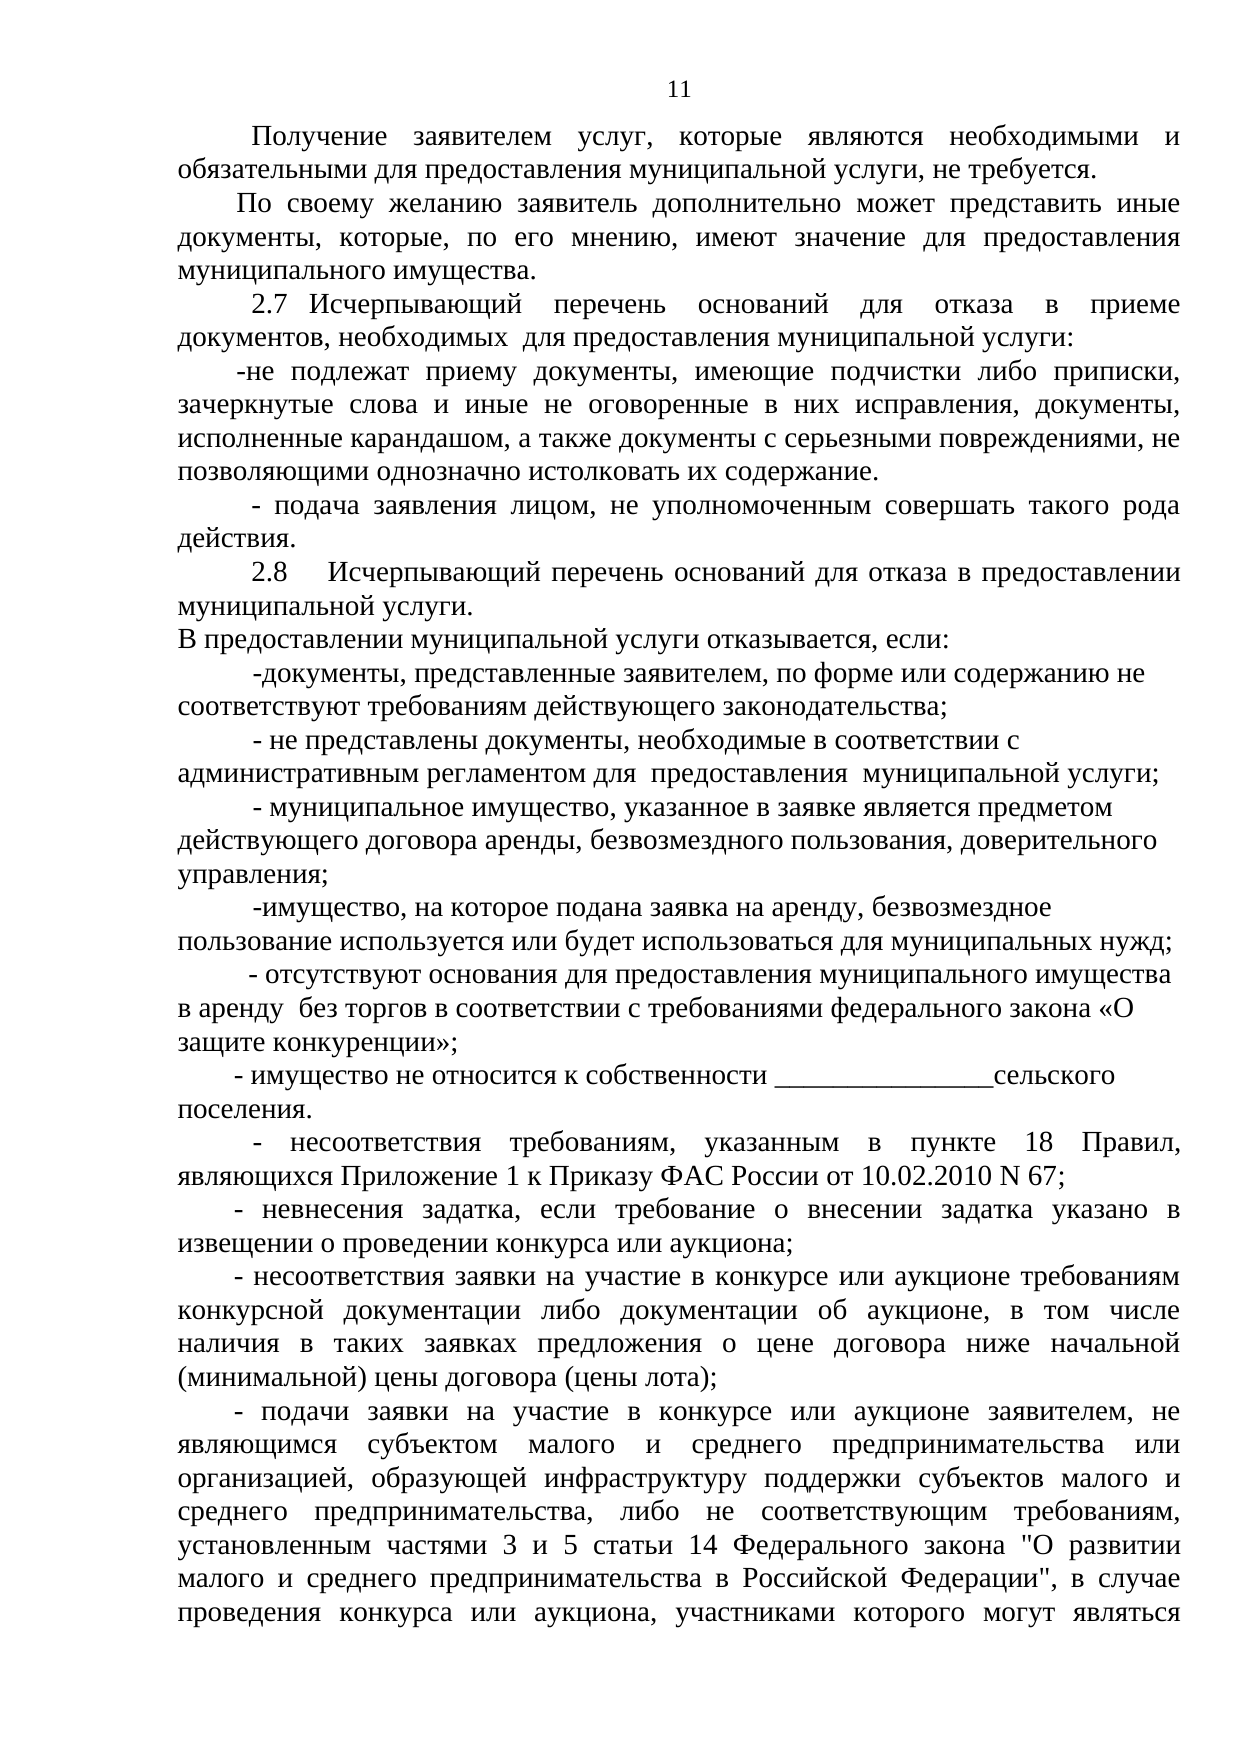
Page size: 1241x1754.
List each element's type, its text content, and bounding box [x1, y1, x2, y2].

list Исчерпывающий перечень оснований для отказа в предоставлении муниципальной услуги. [177, 554, 1181, 621]
text - невнесения задатка, если требование о внесении задатка указано в извещении о проведении конкурса или аукциона; [177, 1191, 1181, 1258]
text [177, 1393, 1181, 1627]
text В предоставлении муниципальной услуги отказывается, если: [177, 621, 1181, 655]
text - несоответствия заявки на участие в конкурсе или аукционе требованиям конкурсной документации либо документации об аукционе, в том числе наличия в таких заявках предложения о цене договора ниже начальной (минимальной) цены договора (цены лота); [177, 1258, 1181, 1393]
list По своему желанию заявитель дополнительно может представить иные документы, которые, по его мнению, имеют значение для предоставления муниципального имущества. [177, 185, 1181, 286]
text - муниципальное имущество, указанное в заявке является предметом действующего договора аренды, безвозмездного пользования, доверительного управления; [177, 789, 1181, 889]
text -документы, представленные заявителем, по форме или содержанию не соответствуют требованиям действующего законодательства; [177, 655, 1181, 722]
text -имущество, на которое подана заявка на аренду, безвозмездное пользование используется или будет использоваться для муниципальных нужд; [177, 889, 1181, 957]
text - имущество не относится к собственности _______________сельского поселения. [177, 1057, 1181, 1124]
text - несоответствия требованиям, указанным в пункте 18 Правил, являющихся Приложение 1 к Приказу ФАС России от 10.02.2010 N 67; [177, 1124, 1181, 1191]
text Получение заявителем услуг, которые являются необходимыми и обязательными для предоставления муниципальной услуги, не требуется. [177, 118, 1181, 185]
text - не представлены документы, необходимые в соответствии с административным регламентом для предоставления муниципальной услуги; [177, 722, 1181, 789]
list Исчерпывающий перечень оснований для отказа в приеме документов, необходимых для предоставления муниципальной услуги: [177, 286, 1181, 353]
text -не подлежат приему документы, имеющие подчистки либо приписки, зачеркнутые слова и иные не оговоренные в них исправления, документы, исполненные карандашом, а также документы с серьезными повреждениями, не позволяющими однозначно истолковать их содержание. [177, 353, 1181, 487]
text - подача заявления лицом, не уполномоченным совершать такого рода действия. [177, 487, 1181, 554]
text - отсутствуют основания для предоставления муниципального имущества в аренду без торгов в соответствии с требованиями федерального закона «О защите конкуренции»; [177, 957, 1181, 1057]
